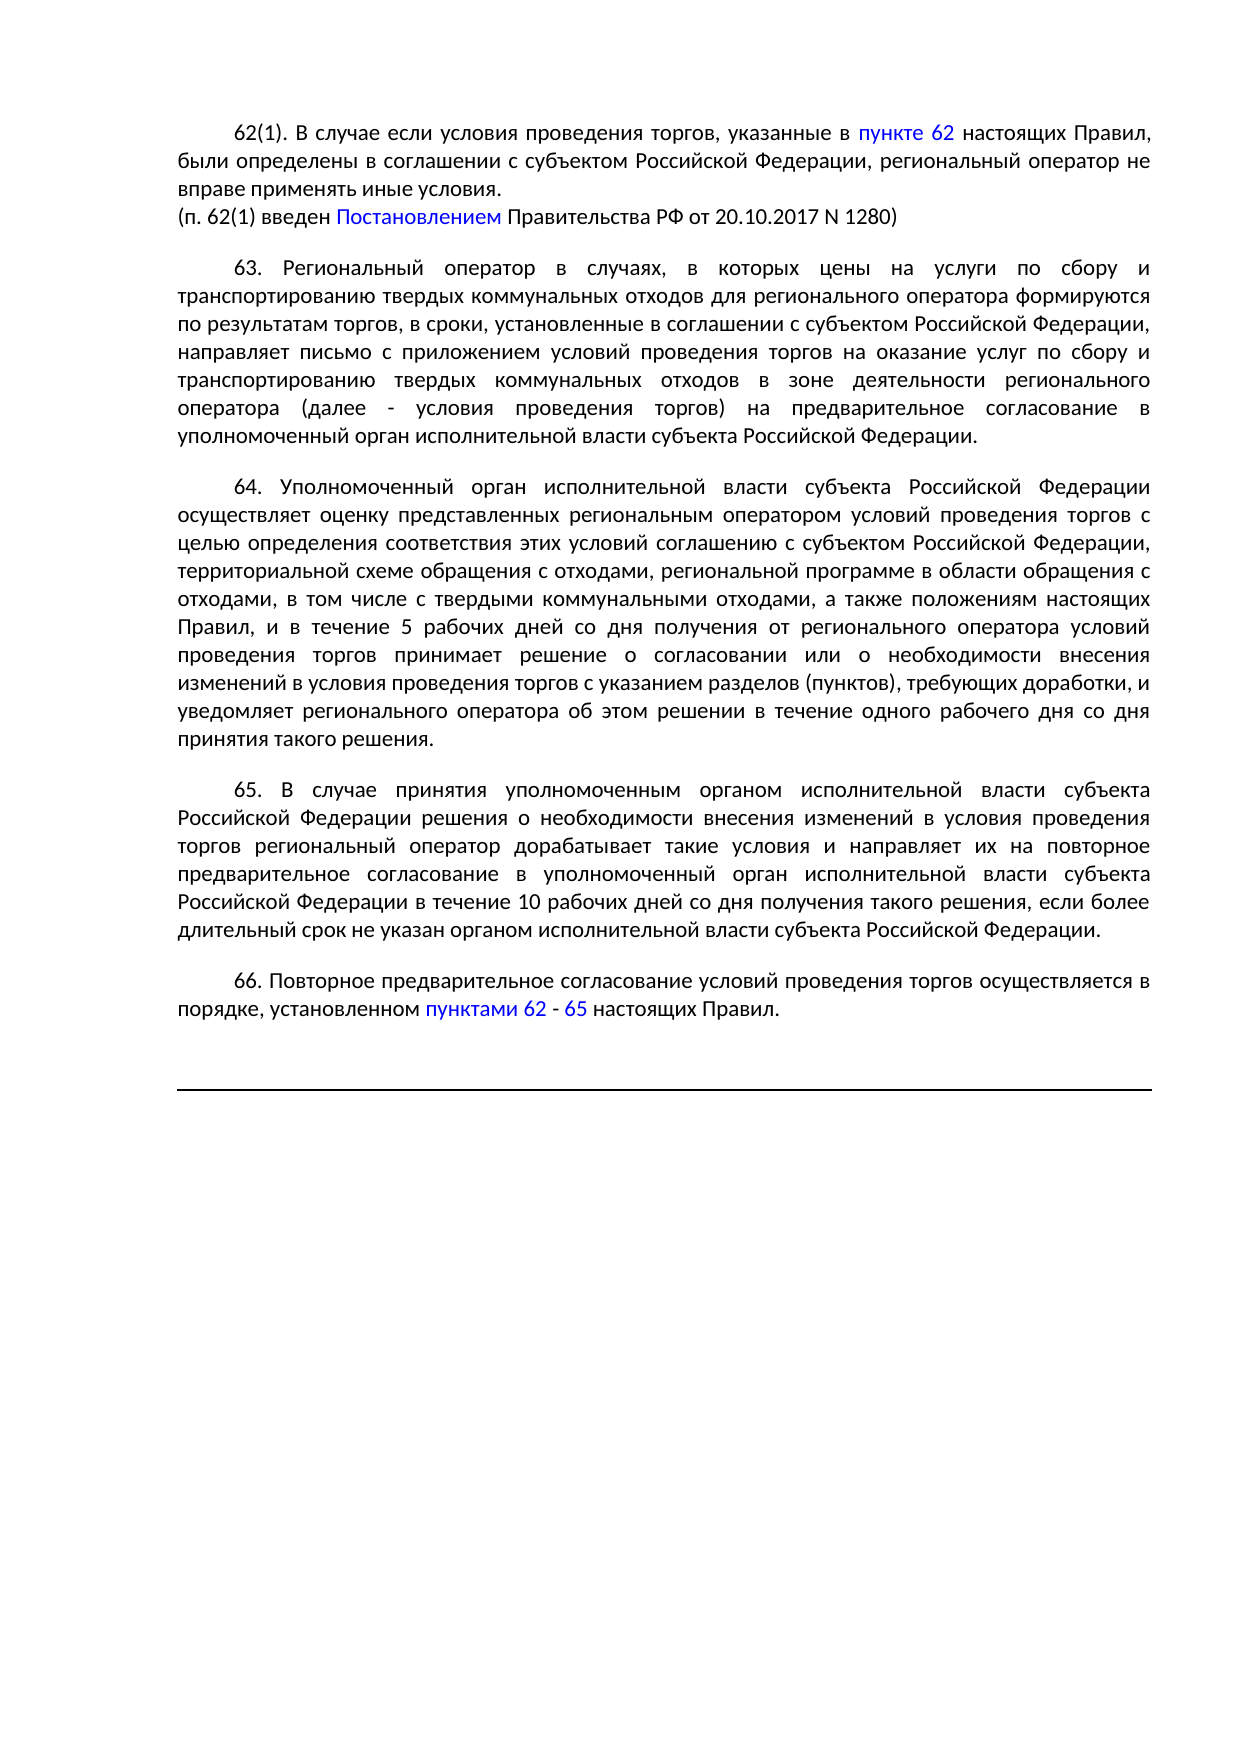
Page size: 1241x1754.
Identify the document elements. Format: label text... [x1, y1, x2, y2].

text 66. Повторное предварительное согласование условий проведения торгов осуществляется в порядке, установленном пунктами 62 - 65 настоящих Правил. [177, 966, 1152, 1022]
text 64. Уполномоченный орган исполнительной власти субъекта Российской Федерации осуществляет оценку представленных региональным оператором условий проведения торгов с целью определения соответствия этих условий соглашению с субъектом Российской Федерации, территориальной схеме обращения с отходами, региональной программе в области обращения с отходами, в том числе с твердыми коммунальными отходами, а также положениям настоящих Правил, и в течение 5 рабочих дней со дня получения от регионального оператора условий проведения торгов принимает решение о согласовании или о необходимости внесения изменений в условия проведения торгов с указанием разделов (пунктов), требующих доработки, и уведомляет регионального оператора об этом решении в течение одного рабочего дня со дня принятия такого решения. [177, 472, 1152, 752]
text 63. Региональный оператор в случаях, в которых цены на услуги по сбору и транспортированию твердых коммунальных отходов для регионального оператора формируются по результатам торгов, в сроки, установленные в соглашении с субъектом Российской Федерации, направляет письмо с приложением условий проведения торгов на оказание услуг по сбору и транспортированию твердых коммунальных отходов в зоне деятельности регионального оператора (далее - условия проведения торгов) на предварительное согласование в уполномоченный орган исполнительной власти субъекта Российской Федерации. [177, 253, 1152, 449]
text (п. 62(1) введен Постановлением Правительства РФ от 20.10.2017 N 1280) [177, 202, 1152, 230]
text 62(1). В случае если условия проведения торгов, указанные в пункте 62 настоящих Правил, были определены в соглашении с субъектом Российской Федерации, региональный оператор не вправе применять иные условия. [177, 118, 1152, 202]
text 65. В случае принятия уполномоченным органом исполнительной власти субъекта Российской Федерации решения о необходимости внесения изменений в условия проведения торгов региональный оператор дорабатывает такие условия и направляет их на повторное предварительное согласование в уполномоченный орган исполнительной власти субъекта Российской Федерации в течение 10 рабочих дней со дня получения такого решения, если более длительный срок не указан органом исполнительной власти субъекта Российской Федерации. [177, 775, 1152, 943]
